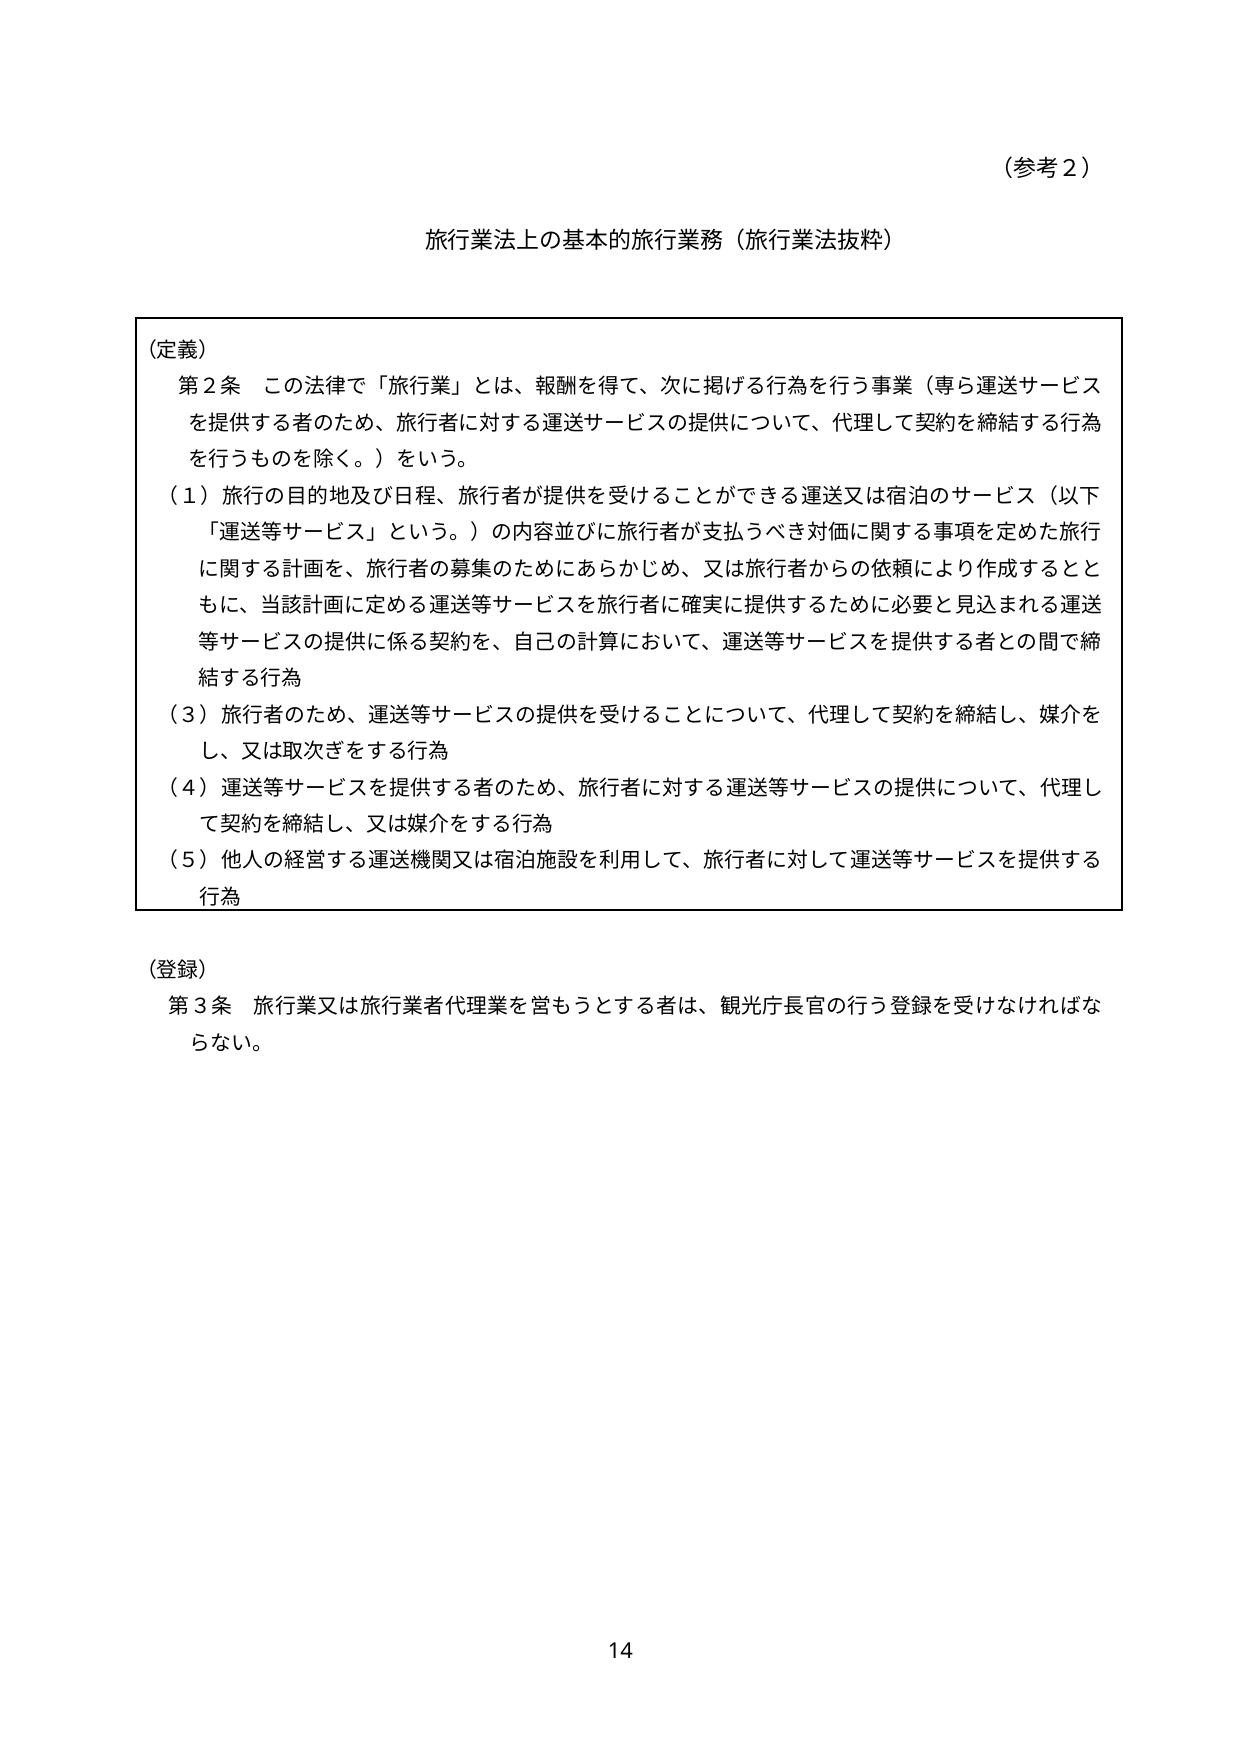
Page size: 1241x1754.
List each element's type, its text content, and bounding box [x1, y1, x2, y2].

text （５）他人の経営する運送機関又は宿泊施設を利用して、旅行者に対して運送等サービスを提供する行為 [158, 841, 1104, 909]
text （参考２） [136, 148, 1104, 184]
text 第３条 旅行業又は旅行業者代理業を営もうとする者は、観光庁長官の行う登録を受けなければならない。 [169, 986, 1104, 1059]
text 第２条 この法律で「旅行業」とは、報酬を得て、次に掲げる行為を行う事業（専ら運送サービスを提供する者のため、旅行者に対する運送サービスの提供について、代理して契約を締結する行為を行うものを除く。）をいう。 [137, 367, 1104, 476]
text （３）旅行者のため、運送等サービスの提供を受けることについて、代理して契約を締結し、媒介をし、又は取次ぎをする行為 [158, 695, 1104, 768]
text （登録） [136, 950, 1104, 986]
text （定義） [137, 330, 1104, 367]
text （１）旅行の目的地及び日程、旅行者が提供を受けることができる運送又は宿泊のサービス（以下「運送等サービス」という。）の内容並びに旅行者が支払うべき対価に関する事項を定めた旅行に関する計画を、旅行者の募集のためにあらかじめ、又は旅行者からの依頼により作成するとともに、当該計画に定める運送等サービスを旅行者に確実に提供するために必要と見込まれる運送等サービスの提供に係る契約を、自己の計算において、運送等サービスを提供する者との間で締結する行為 [157, 476, 1104, 695]
text 旅行業法上の基本的旅行業務（旅行業法抜粋） [158, 221, 1104, 257]
text （４）運送等サービスを提供する者のため、旅行者に対する運送等サービスの提供について、代理して契約を締結し、又は媒介をする行為 [158, 768, 1104, 841]
